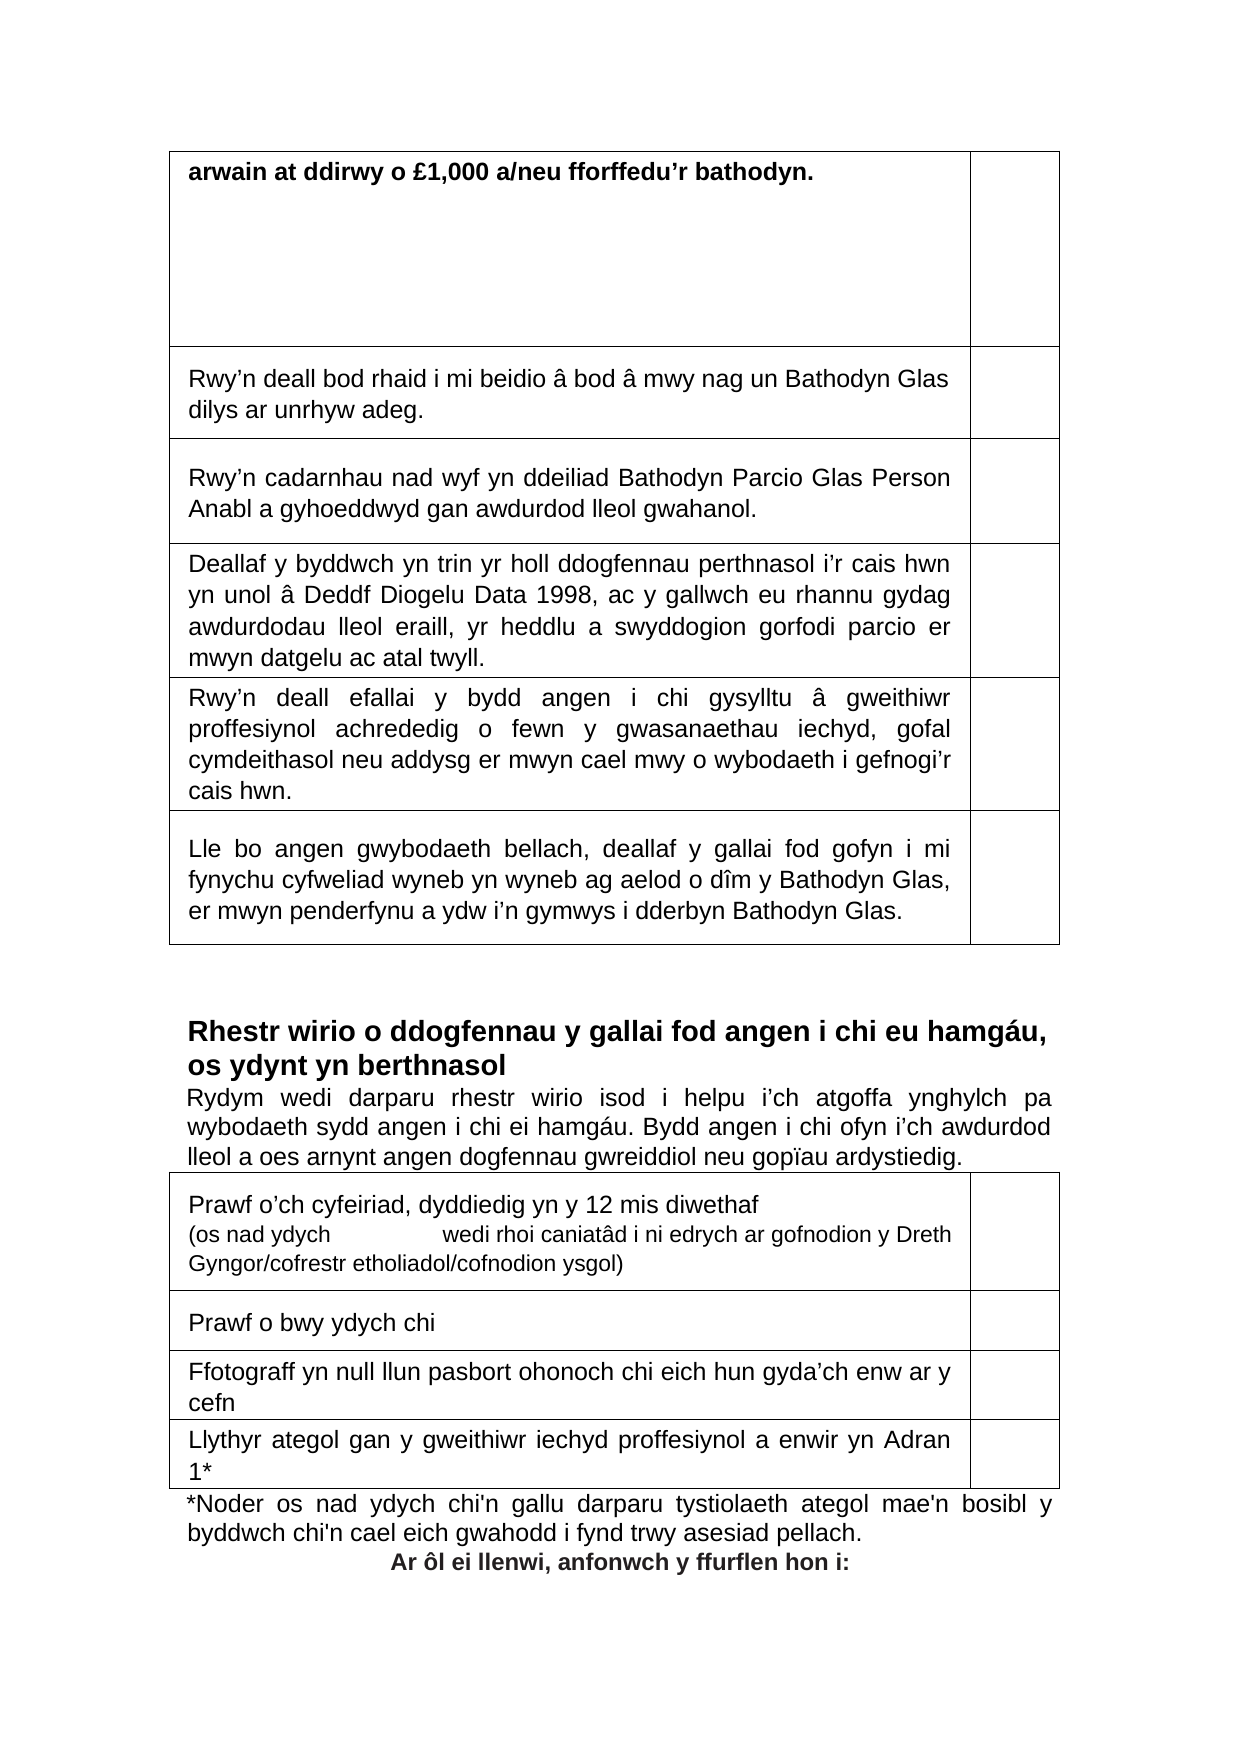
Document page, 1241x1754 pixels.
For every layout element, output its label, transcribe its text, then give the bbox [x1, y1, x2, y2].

table_cell Prawf o bwy ydych chi [170, 1291, 970, 1350]
table_cell Rwy’n deall bod rhaid i mi beidio â bod â mwy nag un Bathodyn Glas dilys ar unrhyw adeg. [170, 347, 970, 438]
table_header [971, 1173, 1059, 1290]
table_cell [971, 1420, 1059, 1487]
table_cell Deallaf y byddwch yn trin yr holl ddogfennau perthnasol i’r cais hwn yn unol â Deddf Diogelu Data 1998, ac y gallwch eu rhannu gydag awdurdodau lleol eraill, yr heddlu a swyddogion gorfodi parcio er mwyn datgelu ac atal twyll. [170, 544, 970, 677]
table_cell [971, 811, 1059, 944]
table_cell [971, 439, 1059, 543]
table_header Prawf o’ch cyfeiriad, dyddiedig yn y 12 mis diwethaf (os nad ydych wedi rhoi caniatâd i ni edrych ar gofnodion y Dreth Gyngor/cofrestr etholiadol/cofnodion ysgol) [170, 1173, 970, 1290]
text Ar ôl ei llenwi, anfonwch y ffurflen hon i: [187, 1548, 1053, 1575]
table_cell [971, 678, 1059, 810]
text Rhestr wirio o ddogfennau y gallai fod angen i chi eu hamgáu, os ydynt yn berthnasol [187, 1014, 1053, 1082]
table_cell Rwy’n cadarnhau nad wyf yn ddeiliad Bathodyn Parcio Glas Person Anabl a gyhoeddwyd gan awdurdod lleol gwahanol. [170, 439, 970, 543]
table_cell [971, 347, 1059, 438]
table_cell Lle bo angen gwybodaeth bellach, deallaf y gallai fod gofyn i mi fynychu cyfweliad wyneb yn wyneb ag aelod o dîm y Bathodyn Glas, er mwyn penderfynu a ydw i’n gymwys i dderbyn Bathodyn Glas. [170, 811, 970, 944]
table_cell Llythyr ategol gan y gweithiwr iechyd proffesiynol a enwir yn Adran 1* [170, 1420, 970, 1487]
table_cell [971, 1291, 1059, 1350]
table_cell [971, 152, 1059, 346]
table_cell arwain at ddirwy o £1,000 a/neu fforffedu’r bathodyn. [170, 152, 970, 346]
table_cell [971, 544, 1059, 677]
table_cell [971, 1351, 1059, 1419]
text *Noder os nad ydych chi'n gallu darparu tystiolaeth ategol mae'n bosibl y byddwch chi'n cael eich gwahodd i fynd trwy asesiad pellach. [186, 1489, 1053, 1547]
text Rydym wedi darparu rhestr wirio isod i helpu i’ch atgoffa ynghylch pa wybodaeth sydd angen i chi ei hamgáu. Bydd angen i chi ofyn i’ch awdurdod lleol a oes arnynt angen dogfennau gwreiddiol neu gopïau ardystiedig. [186, 1083, 1053, 1171]
table_cell Rwy’n deall efallai y bydd angen i chi gysylltu â gweithiwr proffesiynol achrededig o fewn y gwasanaethau iechyd, gofal cymdeithasol neu addysg er mwyn cael mwy o wybodaeth i gefnogi’r cais hwn. [170, 678, 970, 810]
table_cell Ffotograff yn null llun pasbort ohonoch chi eich hun gyda’ch enw ar y cefn [170, 1351, 970, 1419]
